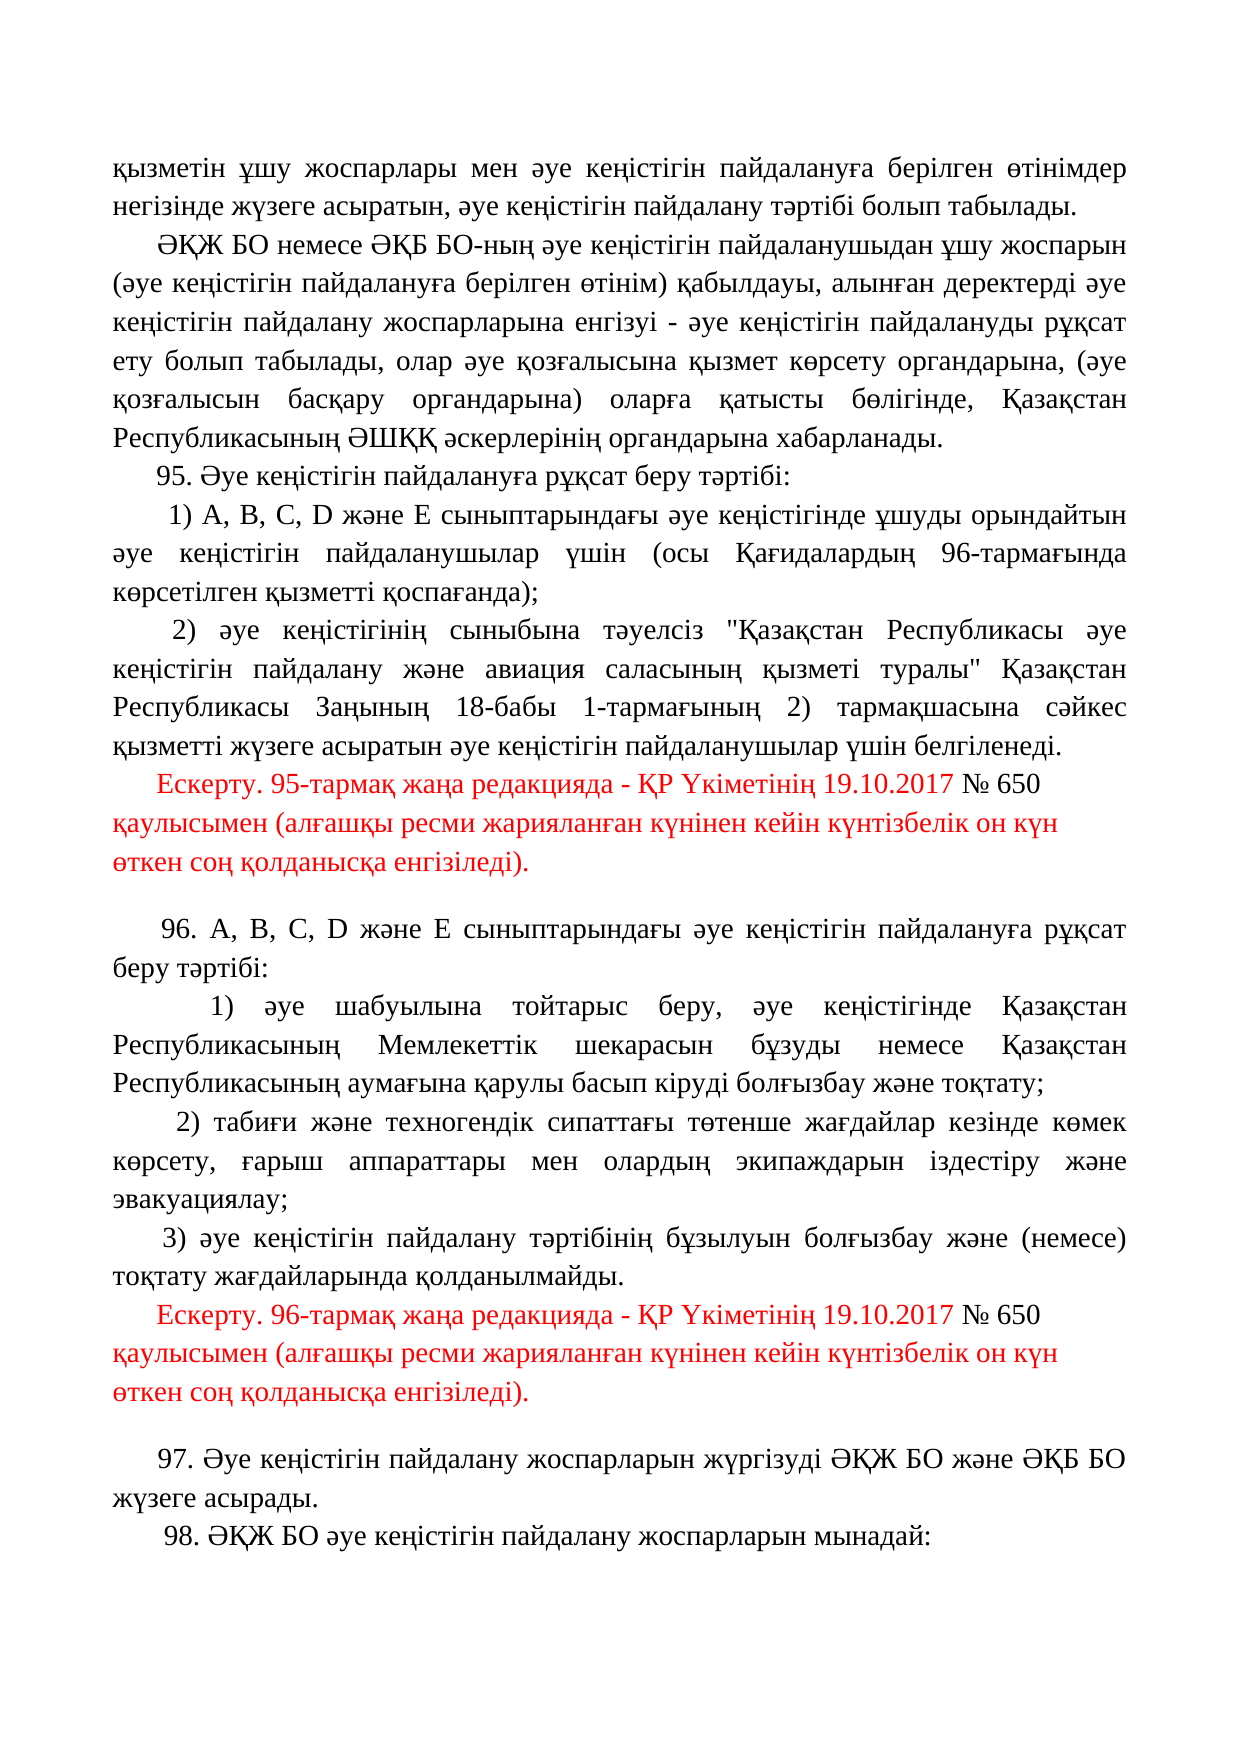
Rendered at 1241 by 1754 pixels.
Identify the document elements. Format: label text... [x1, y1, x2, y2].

text 1) әуе шабуылына тойтарыс беру, әуе кеңістігінде Қазақстан Республикасының Мемлекеттік шекарасын бұзуды немесе Қазақстан Республикасының аумағына қарулы басып кіруді болғызбау және тоқтату; [112, 988, 1128, 1099]
text 96. А, B, С, D және Е сыныптарындағы әуе кеңістігін пайдалануға рұқсат беру тәртібі: [112, 911, 1128, 983]
text 2) әуе кеңістігінің сыныбына тәуелсіз "Қазақстан Республикасы әуе кеңістігін пайдалану және авиация саласының қызметі туралы" Қазақстан Республикасы Заңының 18-бабы 1-тармағының 2) тармақшасына сәйкес қызметті жүзеге асыратын әуе кеңістігін пайдаланушылар үшін белгіленеді. [112, 612, 1128, 762]
text 98. ӘҚЖ БО әуе кеңістігін пайдалану жоспарларын мынадай: [112, 1518, 1128, 1552]
text ӘҚЖ БО немесе ӘҚБ БО-ның әуе кеңістігін пайдаланушыдан ұшу жоспарын (әуе кеңістігін пайдалануға берілген өтінім) қабылдауы, алынған деректерді әуе кеңістігін пайдалану жоспарларына енгізуі - әуе кеңістігін пайдалануды рұқсат ету болып табылады, олар әуе қозғалысына қызмет көрсету органдарына, (әуе қозғалысын басқару органдарына) оларға қатысты бөлігінде, Қазақстан Республикасының ӘШҚҚ әскерлерінің органдарына хабарланады. [112, 227, 1128, 453]
text 97. Әуе кеңістігін пайдалану жоспарларын жүргізуді ӘҚЖ БО және ӘҚБ БО жүзеге асырады. [112, 1441, 1128, 1513]
text 1) А, B, С, D және Е сыныптарындағы әуе кеңістігінде ұшуды орындайтын әуе кеңістігін пайдаланушылар үшін (осы Қағидалардың 96-тармағында көрсетілген қызметті қоспағанда); [112, 497, 1128, 607]
text Ескерту. 96-тармақ жаңа редакцияда - ҚР Үкіметінің 19.10.2017 № 650 қаулысымен (алғашқы ресми жарияланған күнінен кейін күнтізбелік он күн өткен соң қолданысқа енгізіледі). [112, 1297, 1128, 1438]
text 3) әуе кеңістігін пайдалану тәртібінің бұзылуын болғызбау және (немесе) тоқтату жағдайларында қолданылмайды. [112, 1220, 1128, 1292]
text 2) табиғи және техногендік сипаттағы төтенше жағдайлар кезінде көмек көрсету, ғарыш аппараттары мен олардың экипаждарын іздестіру және эвакуациялау; [112, 1104, 1128, 1215]
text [112, 150, 1128, 222]
text 95. Әуе кеңістігін пайдалануға рұқсат беру тәртібі: [112, 458, 1128, 492]
text Ескерту. 95-тармақ жаңа редакцияда - ҚР Үкіметінің 19.10.2017 № 650 қаулысымен (алғашқы ресми жарияланған күнінен кейін күнтізбелік он күн өткен соң қолданысқа енгізіледі). [112, 767, 1128, 907]
